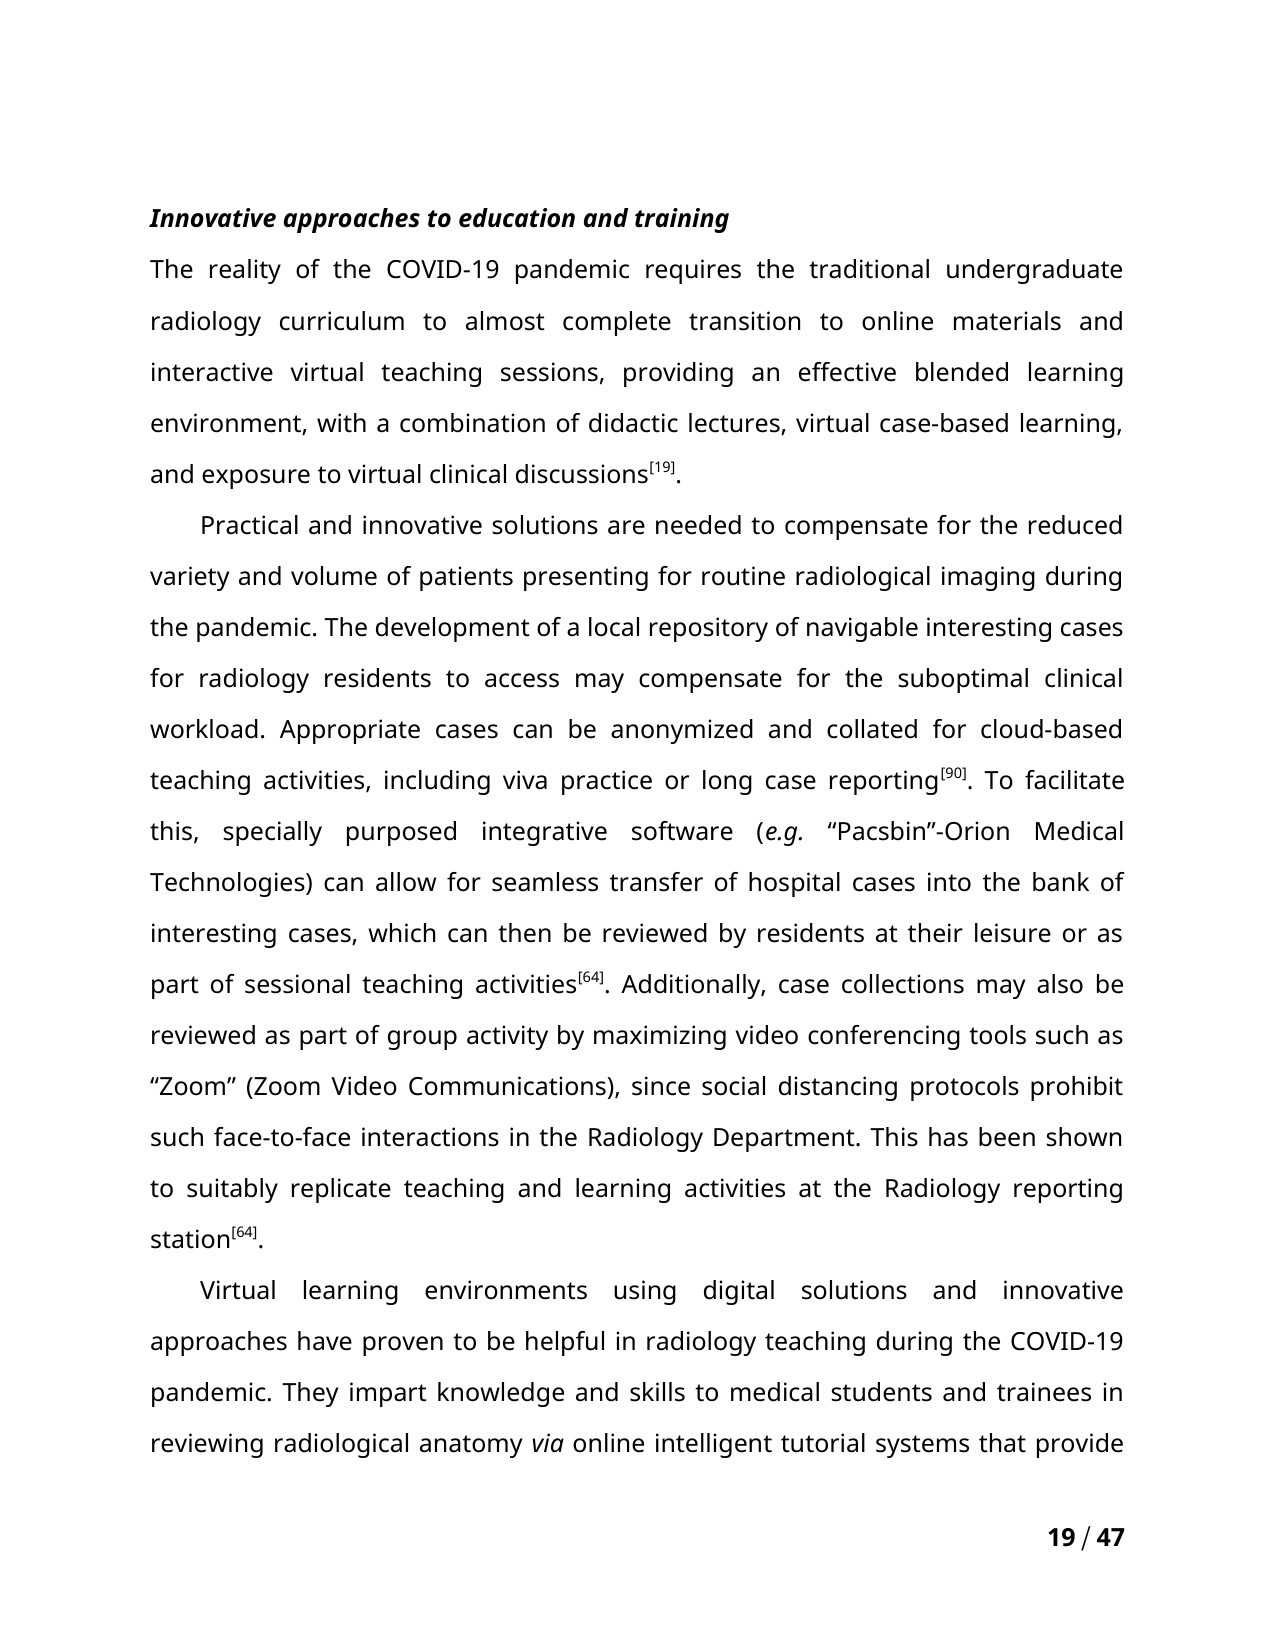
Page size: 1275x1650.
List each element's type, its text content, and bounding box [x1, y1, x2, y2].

text Practical and innovative solutions are needed to compensate for the reduced variety and volume of patients presenting for routine radiological imaging during the pandemic. The development of a local repository of navigable interesting cases for radiology residents to access may compensate for the suboptimal clinical workload. Appropriate cases can be anonymized and collated for cloud-based teaching activities, including viva practice or long case reporting[90]. To facilitate this, specially purposed integrative software (e.g. “Pacsbin”-Orion Medical Technologies) can allow for seamless transfer of hospital cases into the bank of interesting cases, which can then be reviewed by residents at their leisure or as part of sessional teaching activities[64]. Additionally, case collections may also be reviewed as part of group activity by maximizing video conferencing tools such as “Zoom” (Zoom Video Communications), since social distancing protocols prohibit such face-to-face interactions in the Radiology Department. This has been shown to suitably replicate teaching and learning activities at the Radiology reporting station[64]. [150, 507, 1125, 1256]
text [150, 1273, 1125, 1460]
text Innovative approaches to education and training [150, 201, 1125, 235]
text The reality of the COVID-19 pandemic requires the traditional undergraduate radiology curriculum to almost complete transition to online materials and interactive virtual teaching sessions, providing an effective blended learning environment, with a combination of didactic lectures, virtual case-based learning, and exposure to virtual clinical discussions[19]. [150, 252, 1125, 490]
